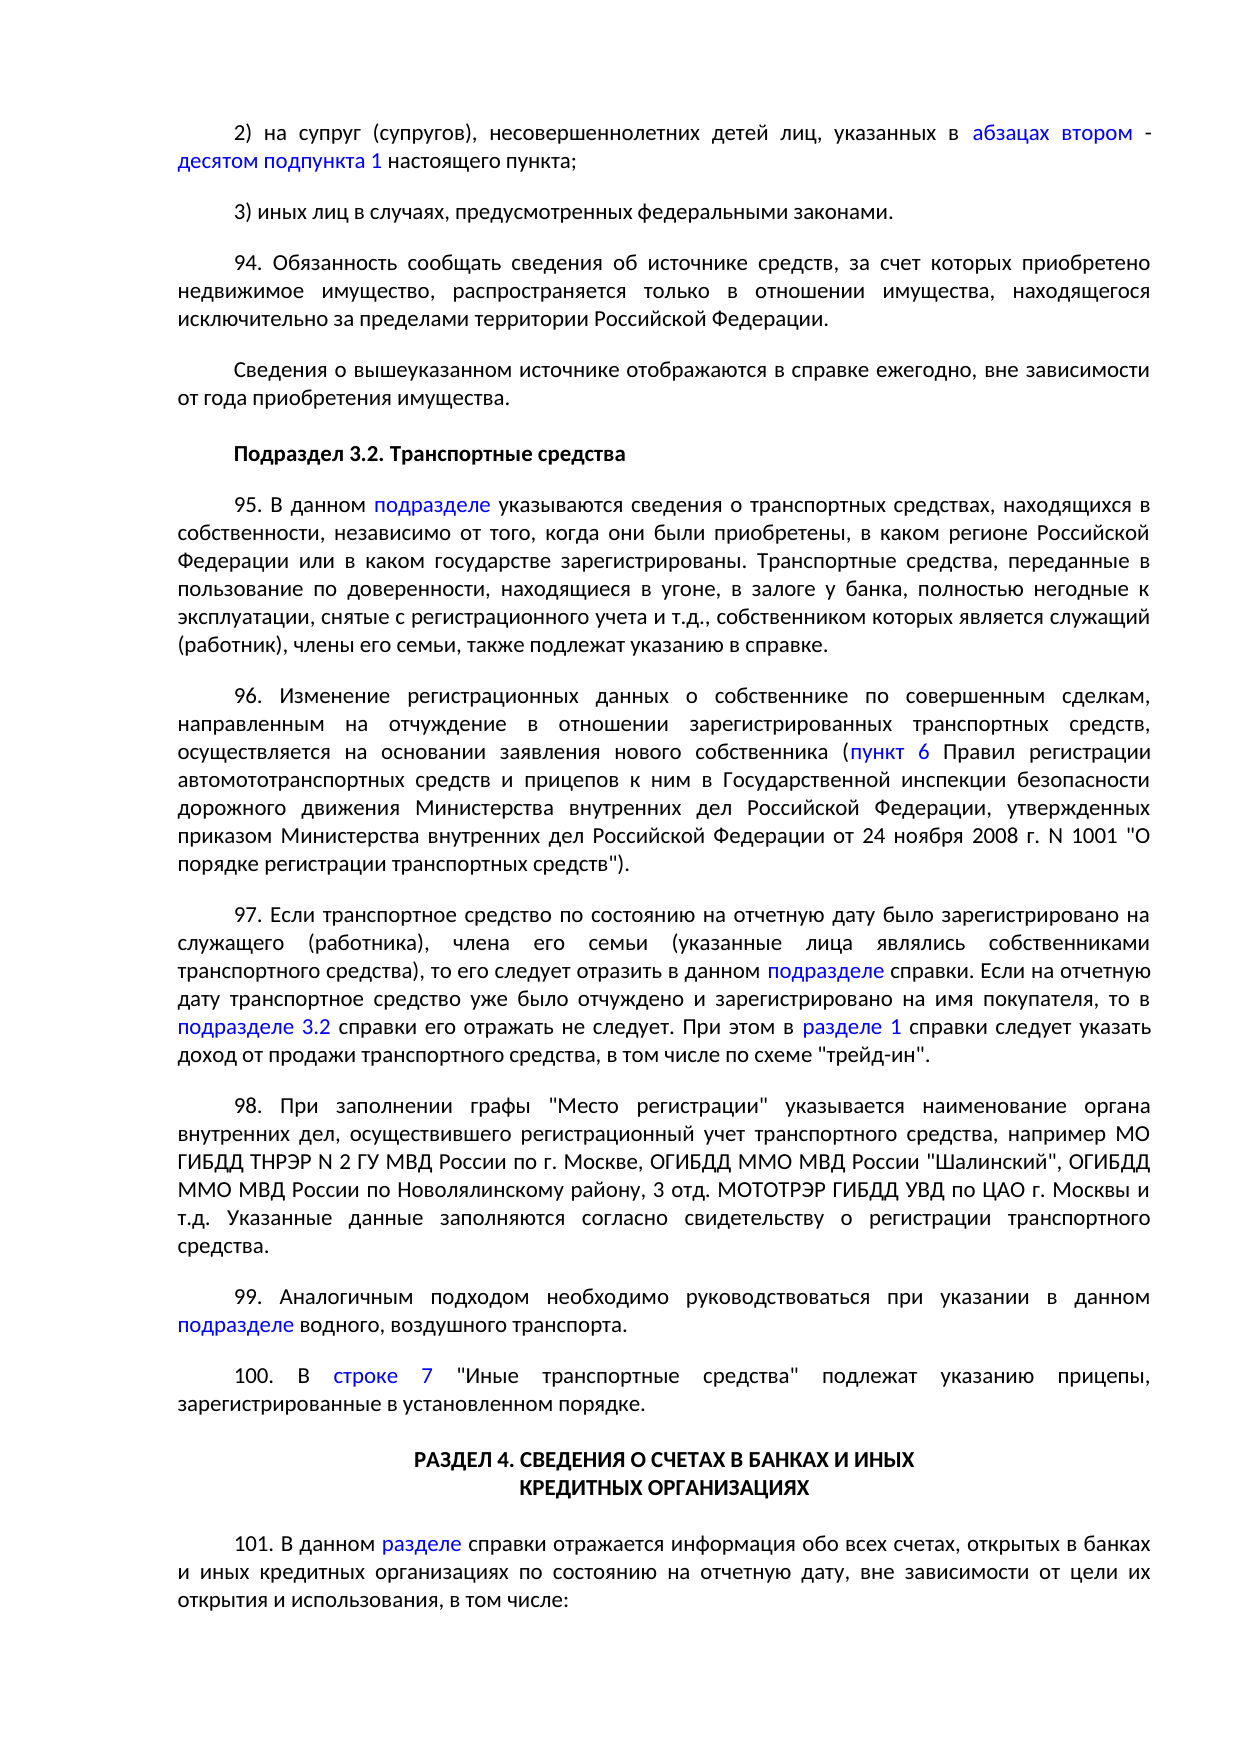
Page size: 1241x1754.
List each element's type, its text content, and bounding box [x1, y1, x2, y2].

title РАЗДЕЛ 4. СВЕДЕНИЯ О СЧЕТАХ В БАНКАХ И ИНЫХ [177, 1445, 1152, 1473]
text 2) на супруг (супругов), несовершеннолетних детей лиц, указанных в абзацах втором - десятом подпункта 1 настоящего пункта; [177, 118, 1152, 174]
text 94. Обязанность сообщать сведения об источнике средств, за счет которых приобретено недвижимое имущество, распространяется только в отношении имущества, находящегося исключительно за пределами территории Российской Федерации. [177, 248, 1152, 332]
text 96. Изменение регистрационных данных о собственнике по совершенным сделкам, направленным на отчуждение в отношении зарегистрированных транспортных средств, осуществляется на основании заявления нового собственника (пункт 6 Правил регистрации автомототранспортных средств и прицепов к ним в Государственной инспекции безопасности дорожного движения Министерства внутренних дел Российской Федерации, утвержденных приказом Министерства внутренних дел Российской Федерации от 24 ноября 2008 г. N 1001 "О порядке регистрации транспортных средств"). [177, 681, 1152, 877]
title Подраздел 3.2. Транспортные средства [177, 439, 1152, 467]
text Сведения о вышеуказанном источнике отображаются в справке ежегодно, вне зависимости от года приобретения имущества. [177, 355, 1152, 411]
text 95. В данном подразделе указываются сведения о транспортных средствах, находящихся в собственности, независимо от того, когда они были приобретены, в каком регионе Российской Федерации или в каком государстве зарегистрированы. Транспортные средства, переданные в пользование по доверенности, находящиеся в угоне, в залоге у банка, полностью негодные к эксплуатации, снятые с регистрационного учета и т.д., собственником которых является служащий (работник), члены его семьи, также подлежат указанию в справке. [177, 490, 1152, 658]
text 97. Если транспортное средство по состоянию на отчетную дату было зарегистрировано на служащего (работника), члена его семьи (указанные лица являлись собственниками транспортного средства), то его следует отразить в данном подразделе справки. Если на отчетную дату транспортное средство уже было отчуждено и зарегистрировано на имя покупателя, то в подразделе 3.2 справки его отражать не следует. При этом в разделе 1 справки следует указать доход от продажи транспортного средства, в том числе по схеме "трейд-ин". [177, 900, 1152, 1068]
text 99. Аналогичным подходом необходимо руководствоваться при указании в данном подразделе водного, воздушного транспорта. [177, 1282, 1152, 1338]
text 100. В строке 7 "Иные транспортные средства" подлежат указанию прицепы, зарегистрированные в установленном порядке. [177, 1361, 1152, 1417]
text 3) иных лиц в случаях, предусмотренных федеральными законами. [177, 197, 1152, 225]
title КРЕДИТНЫХ ОРГАНИЗАЦИЯХ [177, 1473, 1152, 1501]
text 98. При заполнении графы "Место регистрации" указывается наименование органа внутренних дел, осуществившего регистрационный учет транспортного средства, например МО ГИБДД ТНРЭР N 2 ГУ МВД России по г. Москве, ОГИБДД ММО МВД России "Шалинский", ОГИБДД ММО МВД России по Новолялинскому району, 3 отд. МОТОТРЭР ГИБДД УВД по ЦАО г. Москвы и т.д. Указанные данные заполняются согласно свидетельству о регистрации транспортного средства. [177, 1091, 1152, 1259]
text 101. В данном разделе справки отражается информация обо всех счетах, открытых в банках и иных кредитных организациях по состоянию на отчетную дату, вне зависимости от цели их открытия и использования, в том числе: [177, 1529, 1152, 1613]
